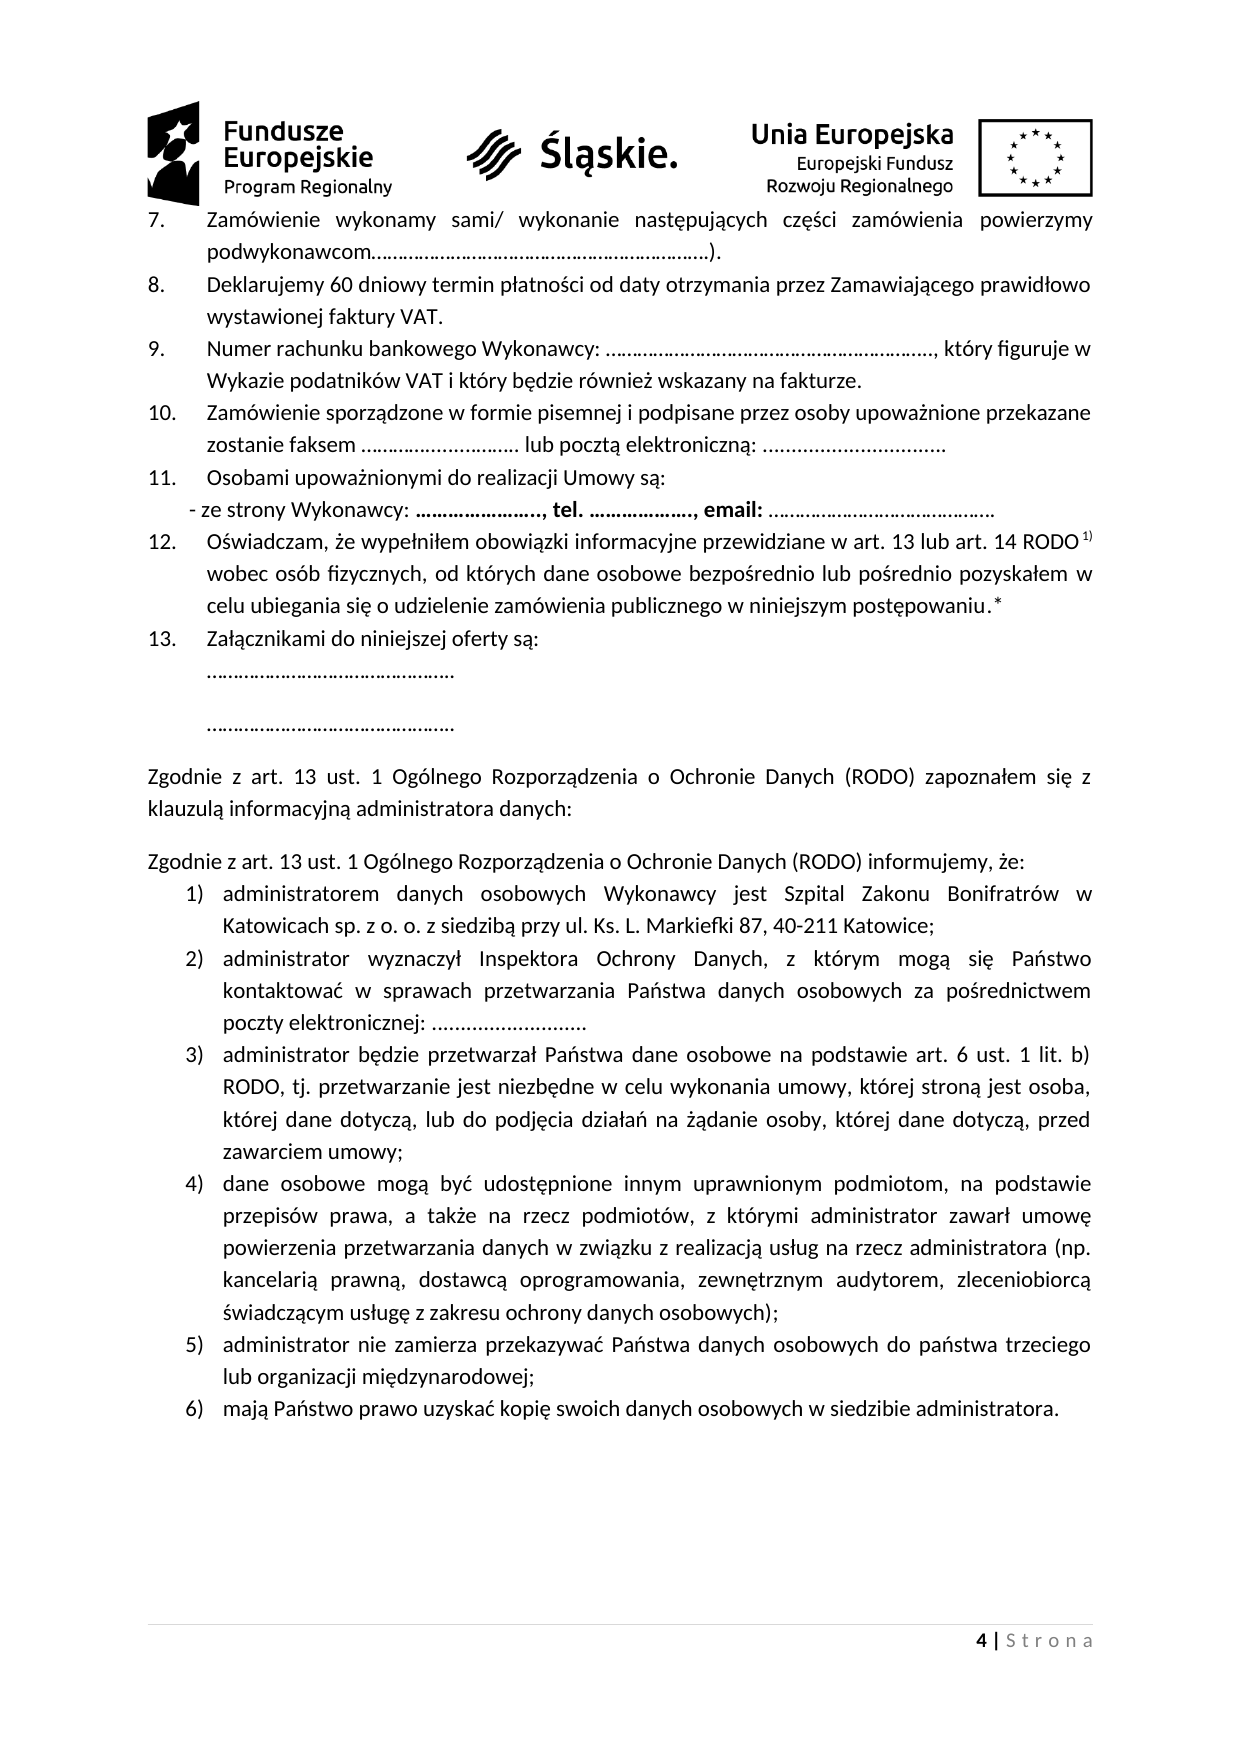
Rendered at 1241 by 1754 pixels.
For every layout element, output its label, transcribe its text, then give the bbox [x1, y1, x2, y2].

text - ze strony Wykonawcy: ………………….., tel. ………………., email: ……………………………………. [189, 495, 1093, 523]
list Osobami upoważnionymi do realizacji Umowy są: [148, 463, 1093, 491]
list Deklarujemy 60 dniowy termin płatności od daty otrzymania przez Zamawiającego prawidłowo wystawionej faktury VAT. [148, 270, 1093, 330]
list Numer rachunku bankowego Wykonawcy: …………………………………………………….., który figuruje w Wykazie podatników VAT i który będzie również wskazany na fakturze. [148, 334, 1093, 394]
list administrator wyznaczył Inspektora Ochrony Danych, z którym mogą się Państwo kontaktować w sprawach przetwarzania Państwa danych osobowych za pośrednictwem poczty elektronicznej: ........................... [185, 944, 1093, 1036]
text ……………………………………….. [207, 656, 1093, 684]
list administrator będzie przetwarzał Państwa dane osobowe na podstawie art. 6 ust. 1 lit. b) RODO, tj. przetwarzanie jest niezbędne w celu wykonania umowy, której stroną jest osoba, której dane dotyczą, lub do podjęcia działań na żądanie osoby, której dane dotyczą, przed zawarciem umowy; [185, 1040, 1093, 1165]
text Zgodnie z art. 13 ust. 1 Ogólnego Rozporządzenia o Ochronie Danych (RODO) informujemy, że: [148, 847, 1093, 875]
list Oświadczam, że wypełniłem obowiązki informacyjne przewidziane w art. 13 lub art. 14 RODO1) wobec osób fizycznych, od których dane osobowe bezpośrednio lub pośrednio pozyskałem w celu ubiegania się o udzielenie zamówienia publicznego w niniejszym postępowaniu.* [148, 527, 1093, 619]
text Zgodnie z art. 13 ust. 1 Ogólnego Rozporządzenia o Ochronie Danych (RODO) zapoznałem się z klauzulą informacyjną administratora danych: [148, 762, 1093, 822]
list mają Państwo prawo uzyskać kopię swoich danych osobowych w siedzibie administratora. [185, 1394, 1093, 1422]
list administrator nie zamierza przekazywać Państwa danych osobowych do państwa trzeciego lub organizacji międzynarodowej; [185, 1330, 1093, 1390]
text ……………………………………….. [207, 709, 1093, 737]
list Załącznikami do niniejszej oferty są: [148, 624, 1093, 652]
list administratorem danych osobowych Wykonawcy jest Szpital Zakonu Bonifratrów w Katowicach sp. z o. o. z siedzibą przy ul. Ks. L. Markiefki 87, 40-211 Katowice; [185, 879, 1093, 939]
list dane osobowe mogą być udostępnione innym uprawnionym podmiotom, na podstawie przepisów prawa, a także na rzecz podmiotów, z którymi administrator zawarł umowę powierzenia przetwarzania danych w związku z realizacją usług na rzecz administratora (np. kancelarią prawną, dostawcą oprogramowania, zewnętrznym audytorem, zleceniobiorcą świadczącym usługę z zakresu ochrony danych osobowych); [185, 1169, 1093, 1326]
picture [147, 101, 1093, 206]
list Zamówienie wykonamy sami/ wykonanie następujących części zamówienia powierzymy podwykonawcom……………………………………………………….). [148, 206, 1093, 266]
list Zamówienie sporządzone w formie pisemnej i podpisane przez osoby upoważnione przekazane zostanie faksem ………….........…….. lub pocztą elektroniczną: ................................ [148, 398, 1093, 459]
